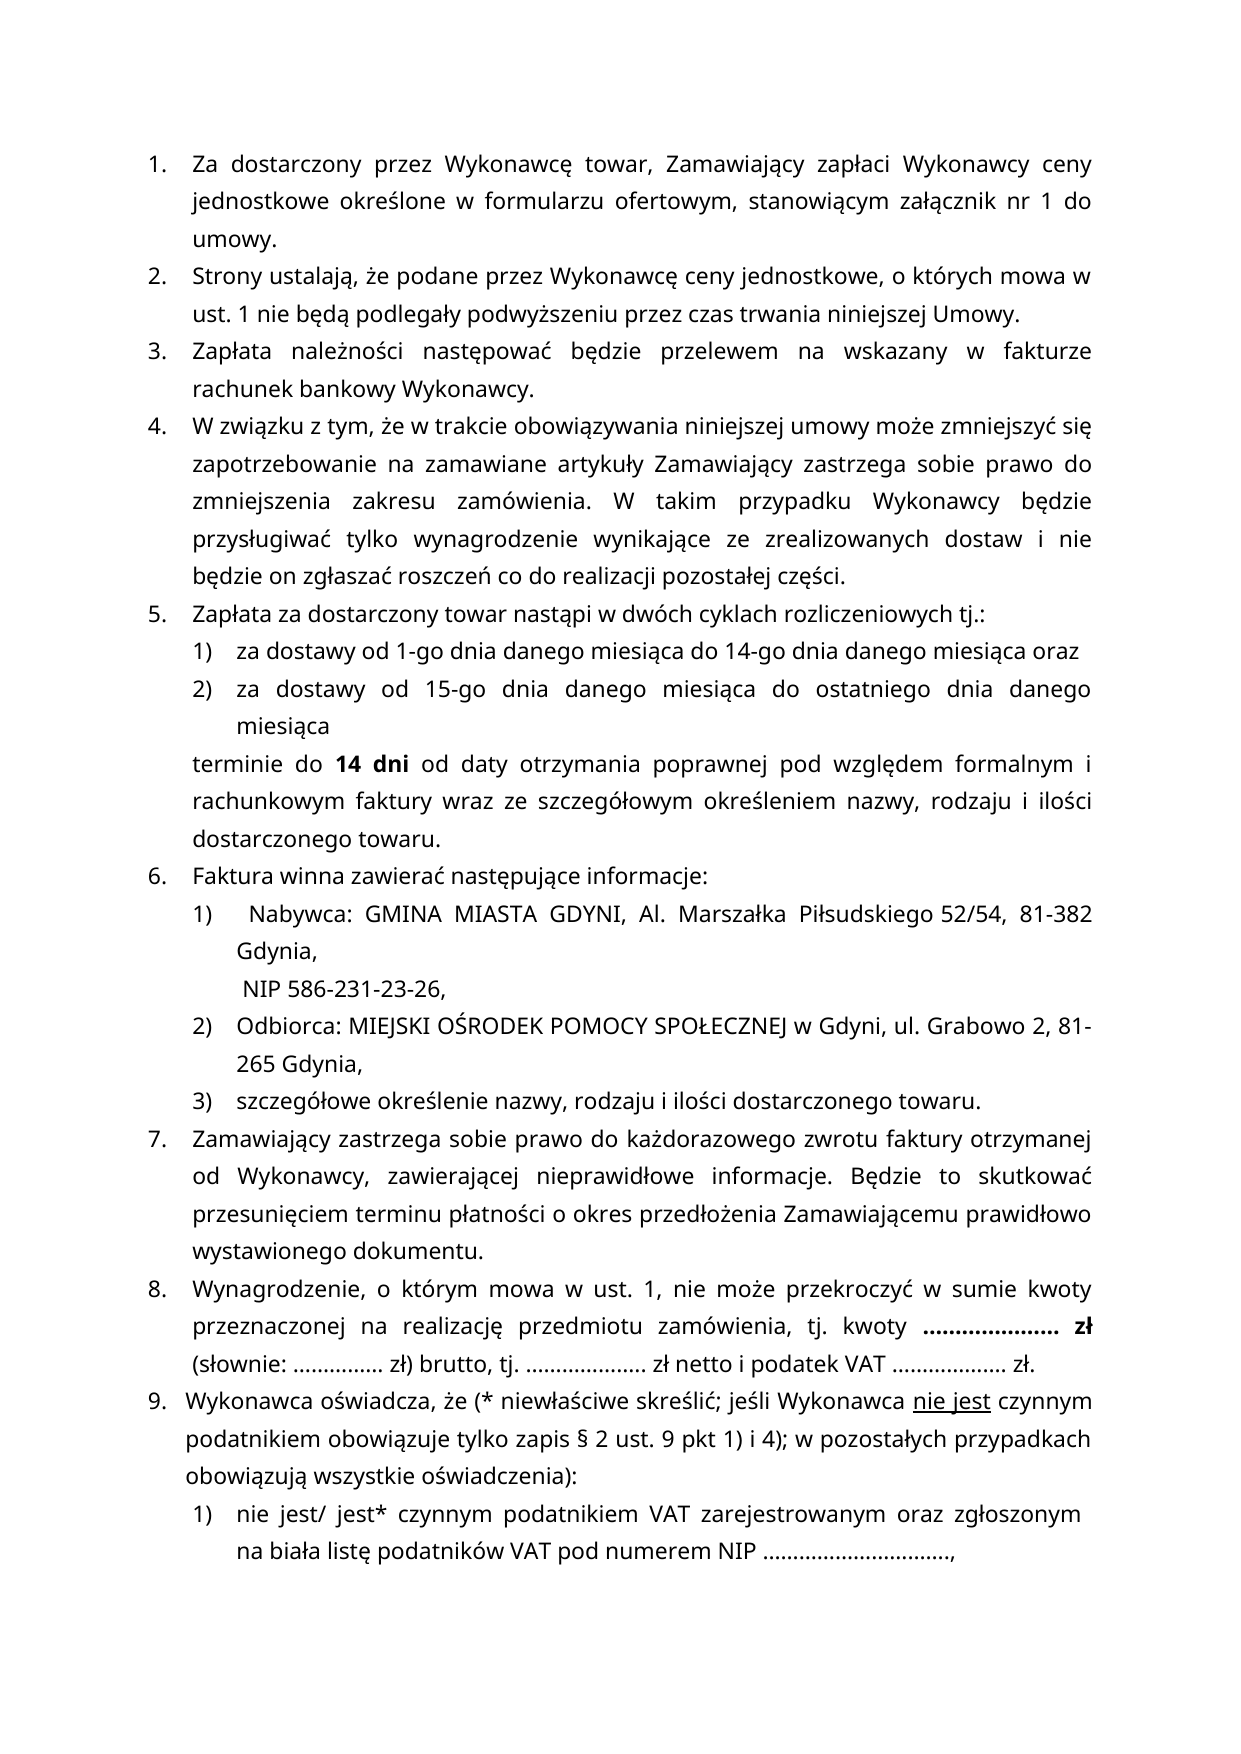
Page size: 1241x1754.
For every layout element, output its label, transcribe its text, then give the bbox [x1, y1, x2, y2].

list Strony ustalają, że podane przez Wykonawcę ceny jednostkowe, o których mowa w ust. 1 nie będą podlegały podwyższeniu przez czas trwania niniejszej Umowy. [148, 260, 1093, 329]
list Zapłata należności następować będzie przelewem na wskazany w fakturze rachunek bankowy Wykonawcy. [148, 335, 1093, 404]
list Faktura winna zawierać następujące informacje: [148, 860, 1093, 891]
list Nabywca: GMINA MIASTA GDYNI, Al. Marszałka Piłsudskiego 52/54, 81-382 Gdynia, NIP 586-231-23-26, [192, 898, 1093, 1004]
list Odbiorca: MIEJSKI OŚRODEK POMOCY SPOŁECZNEJ w Gdyni, ul. Grabowo 2, 81-265 Gdynia, [192, 1010, 1093, 1079]
list W związku z tym, że w trakcie obowiązywania niniejszej umowy może zmniejszyć się zapotrzebowanie na zamawiane artykuły Zamawiający zastrzega sobie prawo do zmniejszenia zakresu zamówienia. W takim przypadku Wykonawcy będzie przysługiwać tylko wynagrodzenie wynikające ze zrealizowanych dostaw i nie będzie on zgłaszać roszczeń co do realizacji pozostałej części. [148, 410, 1093, 591]
list szczegółowe określenie nazwy, rodzaju i ilości dostarczonego towaru. [192, 1085, 1093, 1116]
list za dostawy od 15-go dnia danego miesiąca do ostatniego dnia danego miesiąca [192, 673, 1093, 741]
list Zapłata za dostarczony towar nastąpi w dwóch cyklach rozliczeniowych tj.: [148, 598, 1093, 629]
list nie jest/ jest* czynnym podatnikiem VAT zarejestrowanym oraz zgłoszonym na biała listę podatników VAT pod numerem NIP …………………………., [192, 1498, 1093, 1566]
text terminie do 14 dni od daty otrzymania poprawnej pod względem formalnym i rachunkowym faktury wraz ze szczegółowym określeniem nazwy, rodzaju i ilości dostarczonego towaru. [192, 748, 1093, 854]
list Zamawiający zastrzega sobie prawo do każdorazowego zwrotu faktury otrzymanej od Wykonawcy, zawierającej nieprawidłowe informacje. Będzie to skutkować przesunięciem terminu płatności o okres przedłożenia Zamawiającemu prawidłowo wystawionego dokumentu. [148, 1123, 1093, 1266]
list za dostawy od 1-go dnia danego miesiąca do 14-go dnia danego miesiąca oraz [192, 635, 1093, 666]
list Wynagrodzenie, o którym mowa w ust. 1, nie może przekroczyć w sumie kwoty przeznaczonej na realizację przedmiotu zamówienia, tj. kwoty ………………… zł (słownie: …………… zł) brutto, tj. ……………….. zł netto i podatek VAT ………………. zł. [148, 1273, 1093, 1379]
list Wykonawca oświadcza, że (* niewłaściwe skreślić; jeśli Wykonawca nie jest czynnym podatnikiem obowiązuje tylko zapis § 2 ust. 9 pkt 1) i 4); w pozostałych przypadkach obowiązują wszystkie oświadczenia): [148, 1385, 1093, 1491]
list Za dostarczony przez Wykonawcę towar, Zamawiający zapłaci Wykonawcy ceny jednostkowe określone w formularzu ofertowym, stanowiącym załącznik nr 1 do umowy. [148, 148, 1093, 254]
